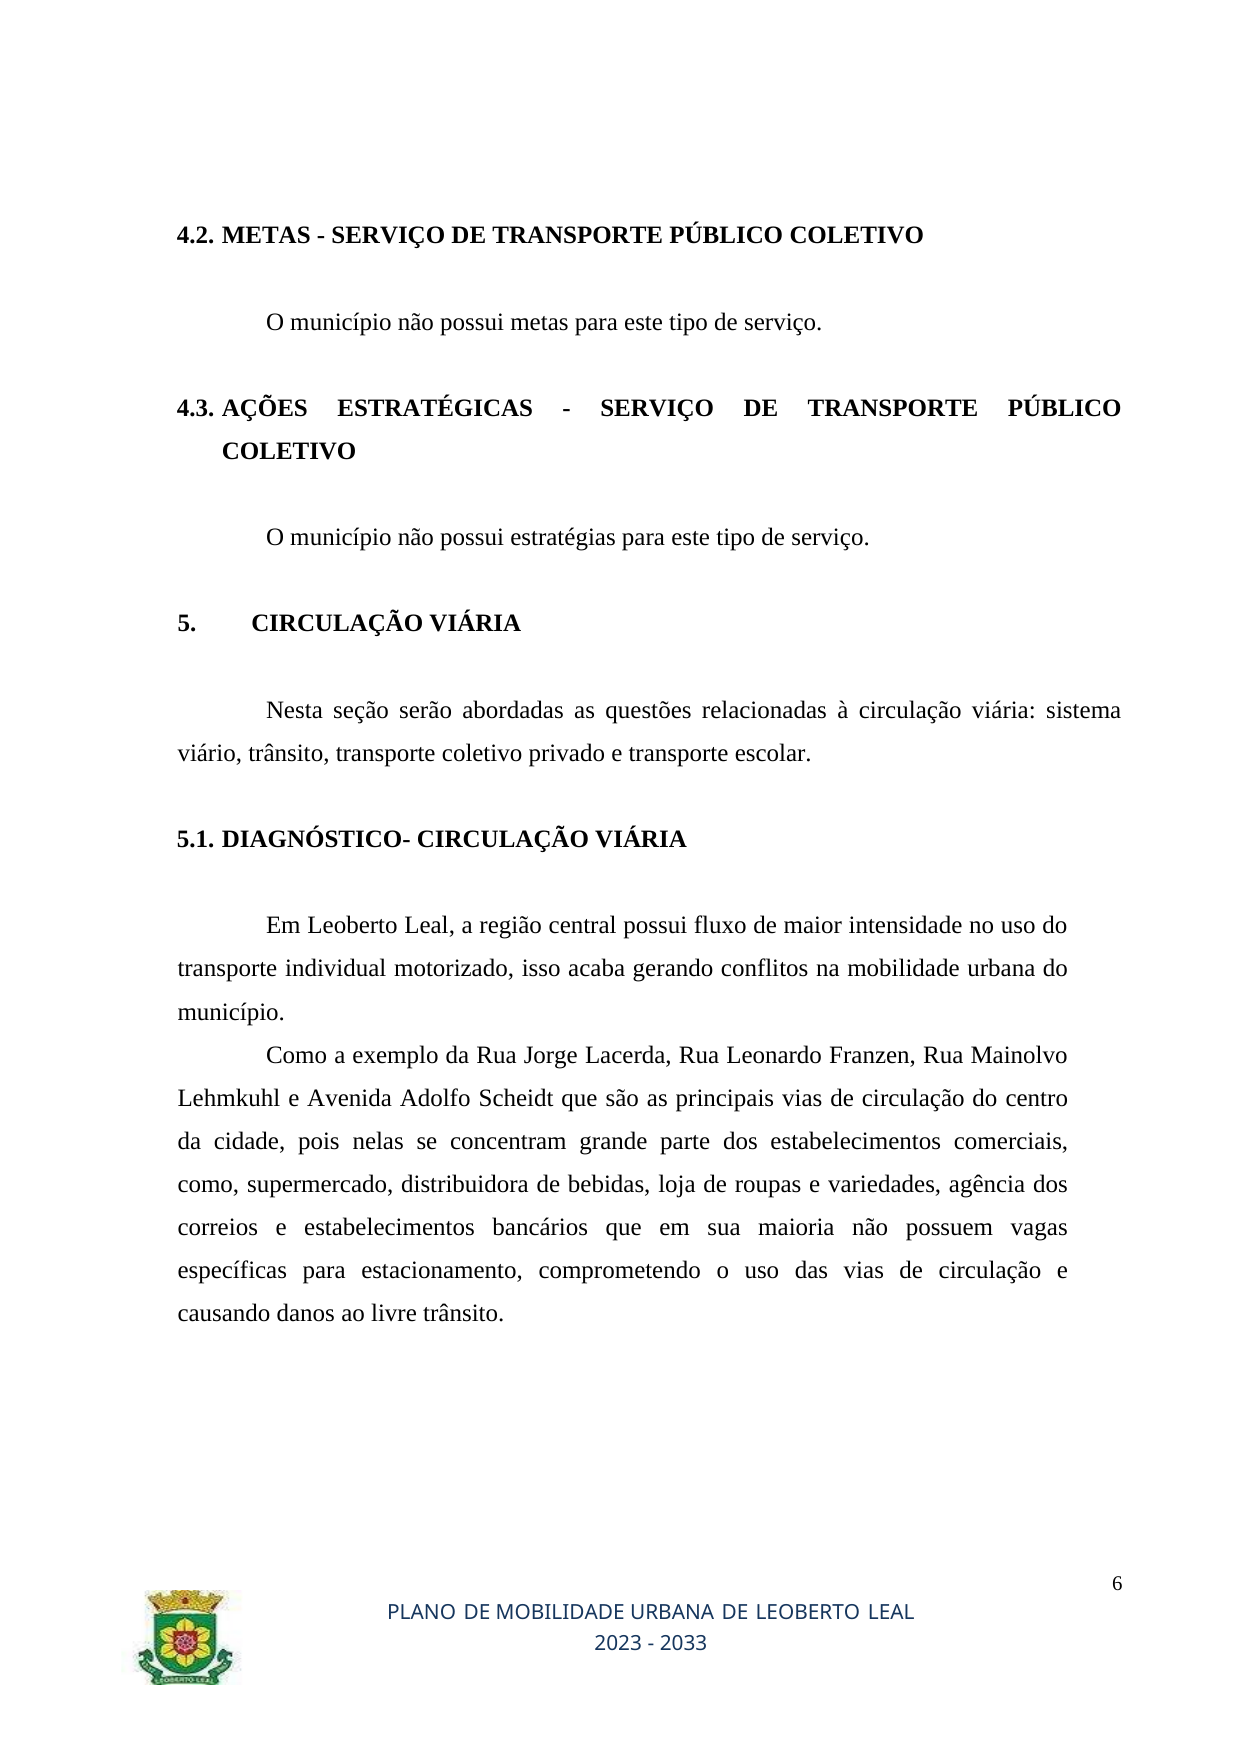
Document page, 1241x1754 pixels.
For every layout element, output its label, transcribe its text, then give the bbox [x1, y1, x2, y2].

picture [121, 1590, 243, 1685]
list AÇÕES ESTRATÉGICAS - SERVIÇO DE TRANSPORTE PÚBLICO COLETIVO [177, 393, 1122, 465]
list CIRCULAÇÃO VIÁRIA [177, 608, 1122, 637]
text Nesta seção serão abordadas as questões relacionadas à circulação viária: sistema viário, trânsito, transporte coletivo privado e transporte escolar. [177, 695, 1122, 767]
text O município não possui estratégias para este tipo de serviço. [177, 522, 1122, 551]
list METAS - SERVIÇO DE TRANSPORTE PÚBLICO COLETIVO [177, 220, 1122, 249]
text Como a exemplo da Rua Jorge Lacerda, Rua Leonardo Franzen, Rua Mainolvo Lehmkuhl e Avenida Adolfo Scheidt que são as principais vias de circulação do centro da cidade, pois nelas se concentram grande parte dos estabelecimentos comerciais, como, supermercado, distribuidora de bebidas, loja de roupas e variedades, agência dos correios e estabelecimentos bancários que em sua maioria não possuem vagas específicas para estacionamento, comprometendo o uso das vias de circulação e causando danos ao livre trânsito. [177, 1040, 1069, 1327]
text Em Leoberto Leal, a região central possui fluxo de maior intensidade no uso do transporte individual motorizado, isso acaba gerando conflitos na mobilidade urbana do município. [177, 910, 1068, 1025]
text O município não possui metas para este tipo de serviço. [177, 307, 1122, 335]
list DIAGNÓSTICO- CIRCULAÇÃO VIÁRIA [177, 824, 1122, 853]
